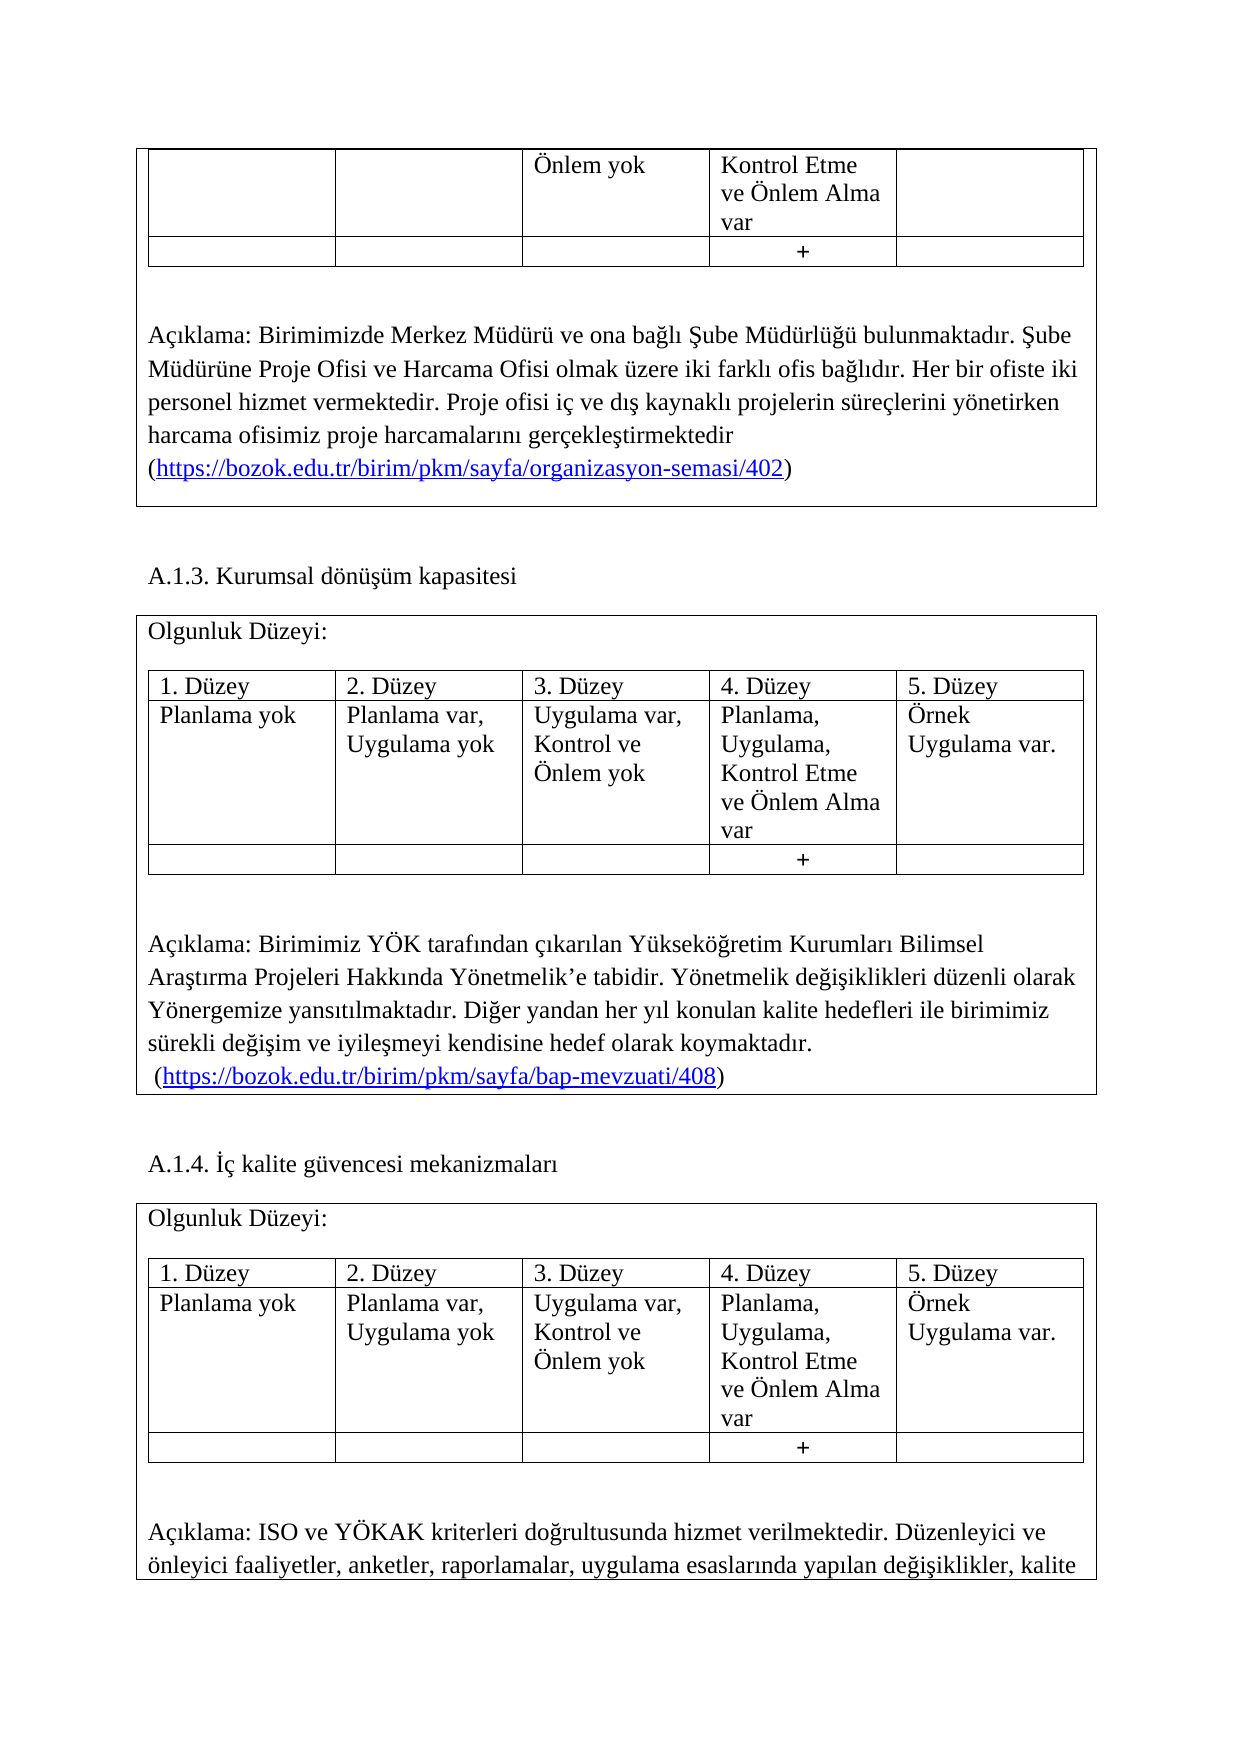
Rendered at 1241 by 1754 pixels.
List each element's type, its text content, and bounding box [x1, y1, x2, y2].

text A.1.4. İç kalite güvencesi mekanizmaları [148, 1149, 1093, 1177]
text A.1.3. Kurumsal dönüşüm kapasitesi [148, 561, 1093, 590]
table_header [137, 149, 1096, 506]
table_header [137, 1204, 1096, 1578]
table_header Olgunluk Düzeyi: Açıklama: Birimimiz YÖK tarafından çıkarılan Yükseköğretim Kurumları Bilimsel Araştırma Projeleri Hakkında Yönetmelik’e tabidir. Yönetmelik değişiklikleri düzenli olarak Yönergemize yansıtılmaktadır. Diğer yandan her yıl konulan kalite hedefleri ile birimimiz sürekli değişim ve iyileşmeyi kendisine hedef olarak koymaktadır. (https://bozok.edu.tr/birim/pkm/sayfa/bap-mevzuati/408) [137, 616, 1096, 1094]
